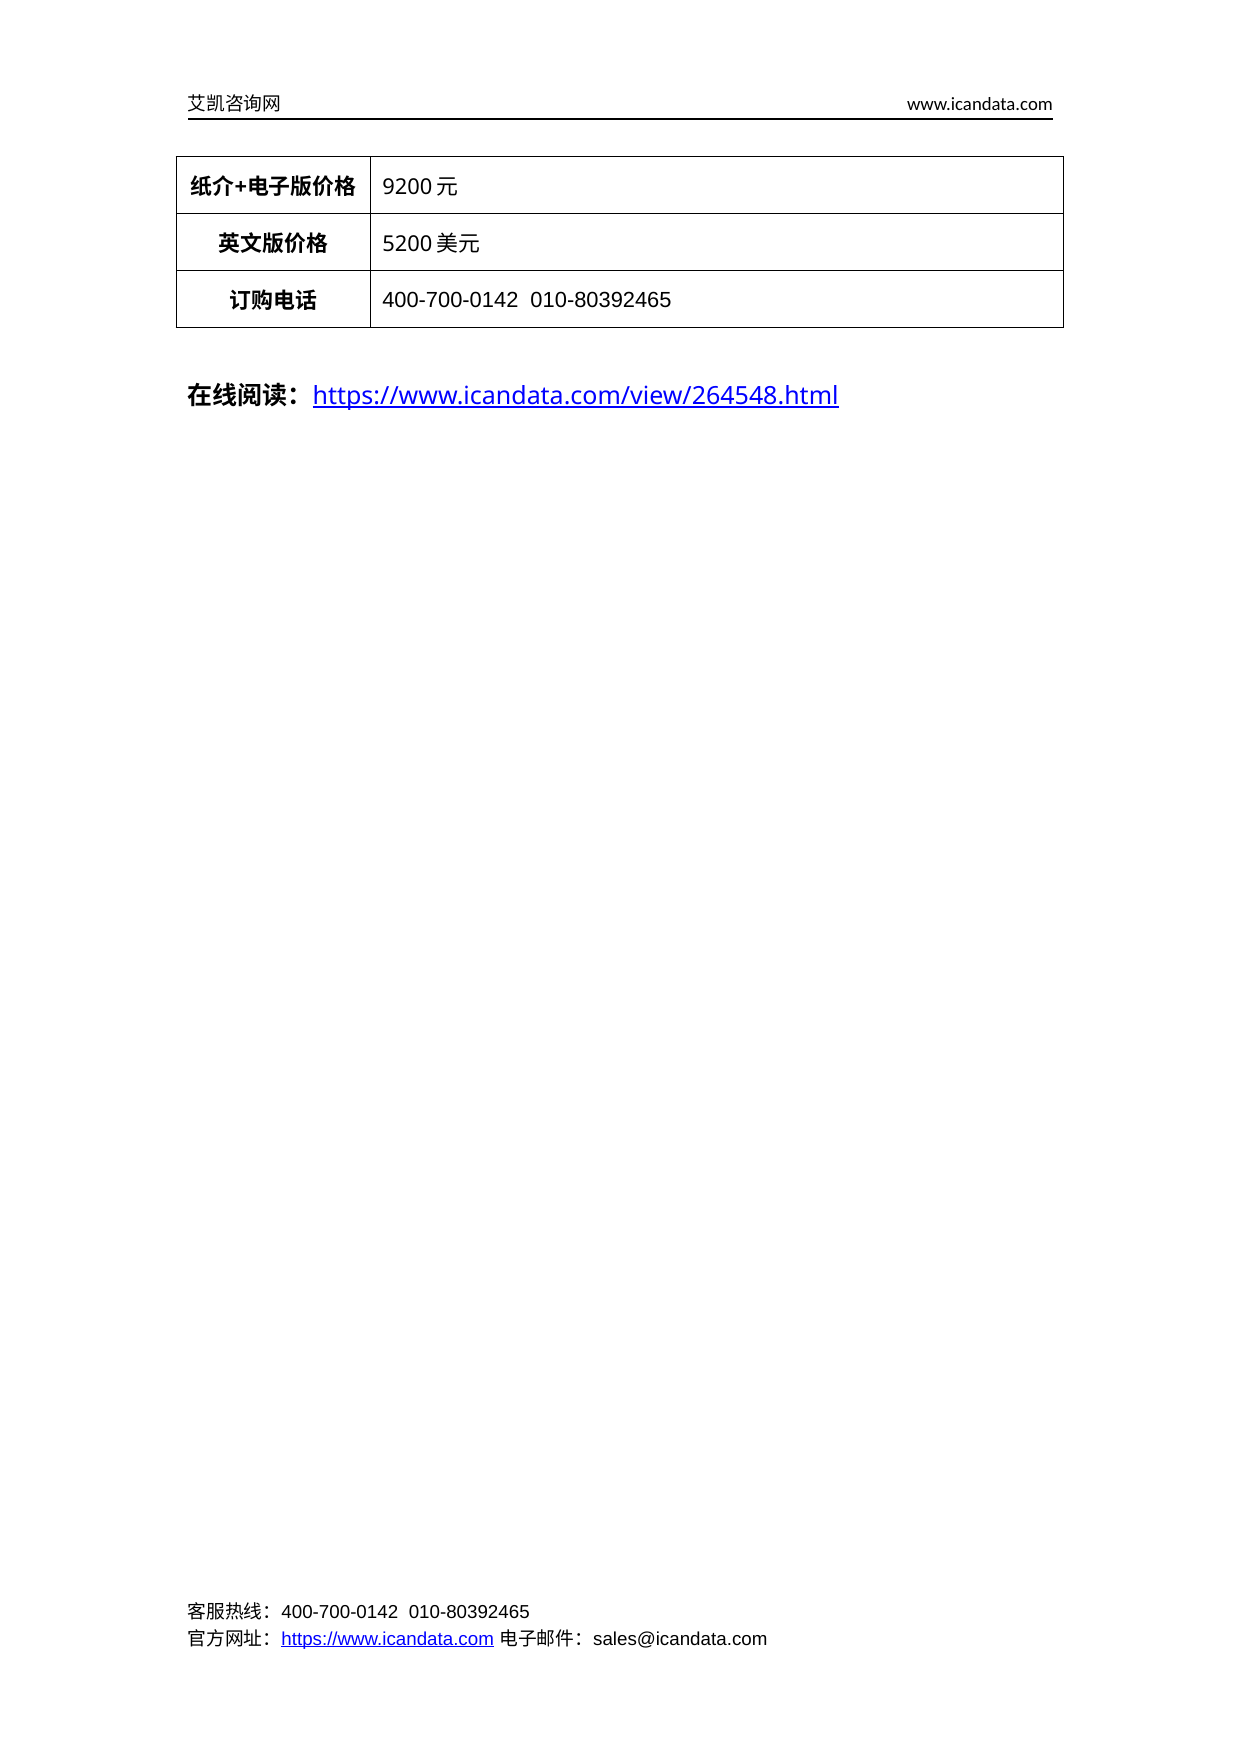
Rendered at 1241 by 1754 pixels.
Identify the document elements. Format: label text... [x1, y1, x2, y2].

table_cell 纸介+电子版价格 [177, 157, 370, 213]
table_cell 9200元 [371, 157, 1063, 213]
text 在线阅读：https://www.icandata.com/view/264548.html [187, 361, 1053, 426]
table_cell 400-700-0142 010-80392465 [371, 271, 1063, 327]
table_cell 订购电话 [177, 271, 370, 327]
table_cell 英文版价格 [177, 214, 370, 270]
table_cell 5200美元 [371, 214, 1063, 270]
